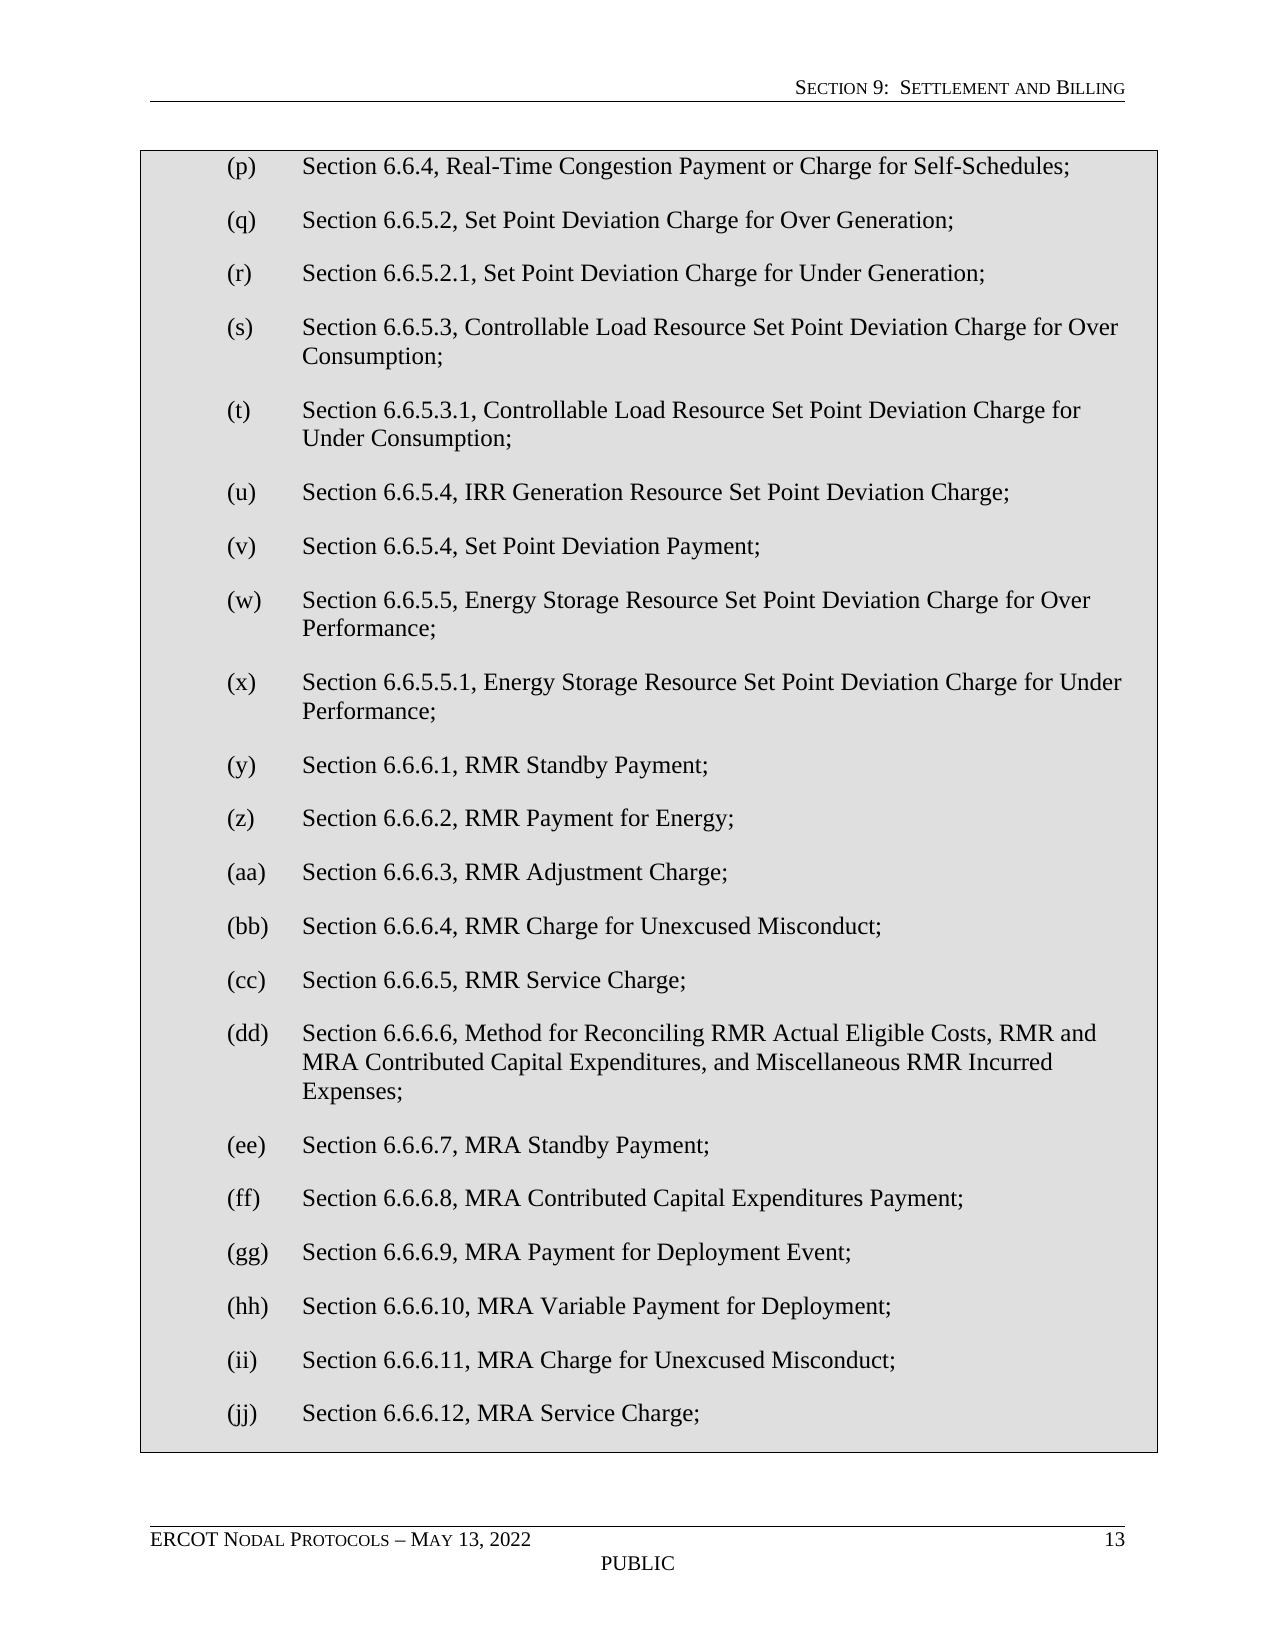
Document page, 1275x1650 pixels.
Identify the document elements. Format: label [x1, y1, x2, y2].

table_header [141, 151, 1157, 1452]
